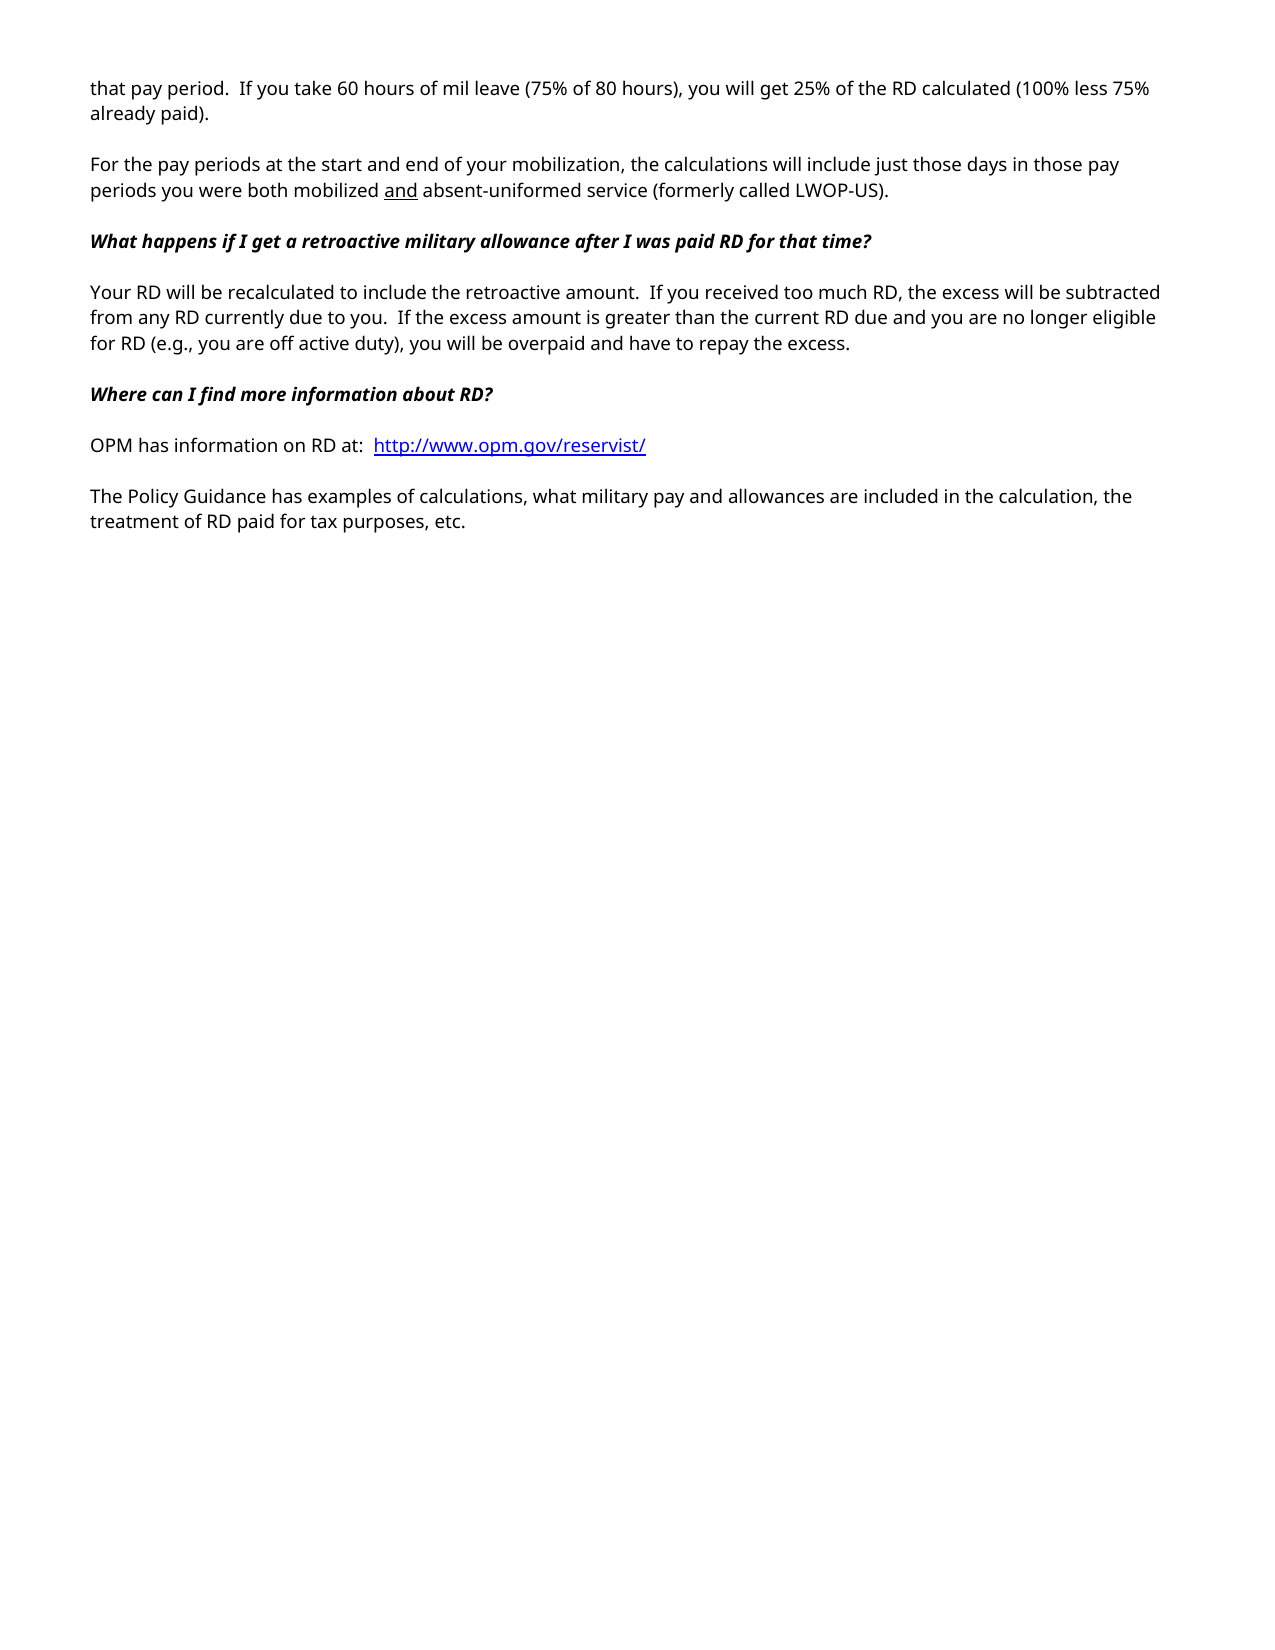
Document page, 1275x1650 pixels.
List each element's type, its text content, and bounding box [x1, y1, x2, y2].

text For the pay periods at the start and end of your mobilization, the calculations will include just those days in those pay periods you were both mobilized and absent-uniformed service (formerly called LWOP-US). [90, 152, 1185, 203]
text What happens if I get a retroactive military allowance after I was paid RD for that time? [90, 228, 1185, 254]
text The Policy Guidance has examples of calculations, what military pay and allowances are included in the calculation, the treatment of RD paid for tax purposes, etc. [90, 483, 1185, 534]
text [90, 75, 1185, 126]
text OPM has information on RD at: http://www.opm.gov/reservist/ [90, 432, 1185, 458]
text Where can I find more information about RD? [90, 381, 1185, 407]
text Your RD will be recalculated to include the retroactive amount. If you received too much RD, the excess will be subtracted from any RD currently due to you. If the excess amount is greater than the current RD due and you are no longer eligible for RD (e.g., you are off active duty), you will be overpaid and have to repay the excess. [90, 279, 1185, 356]
